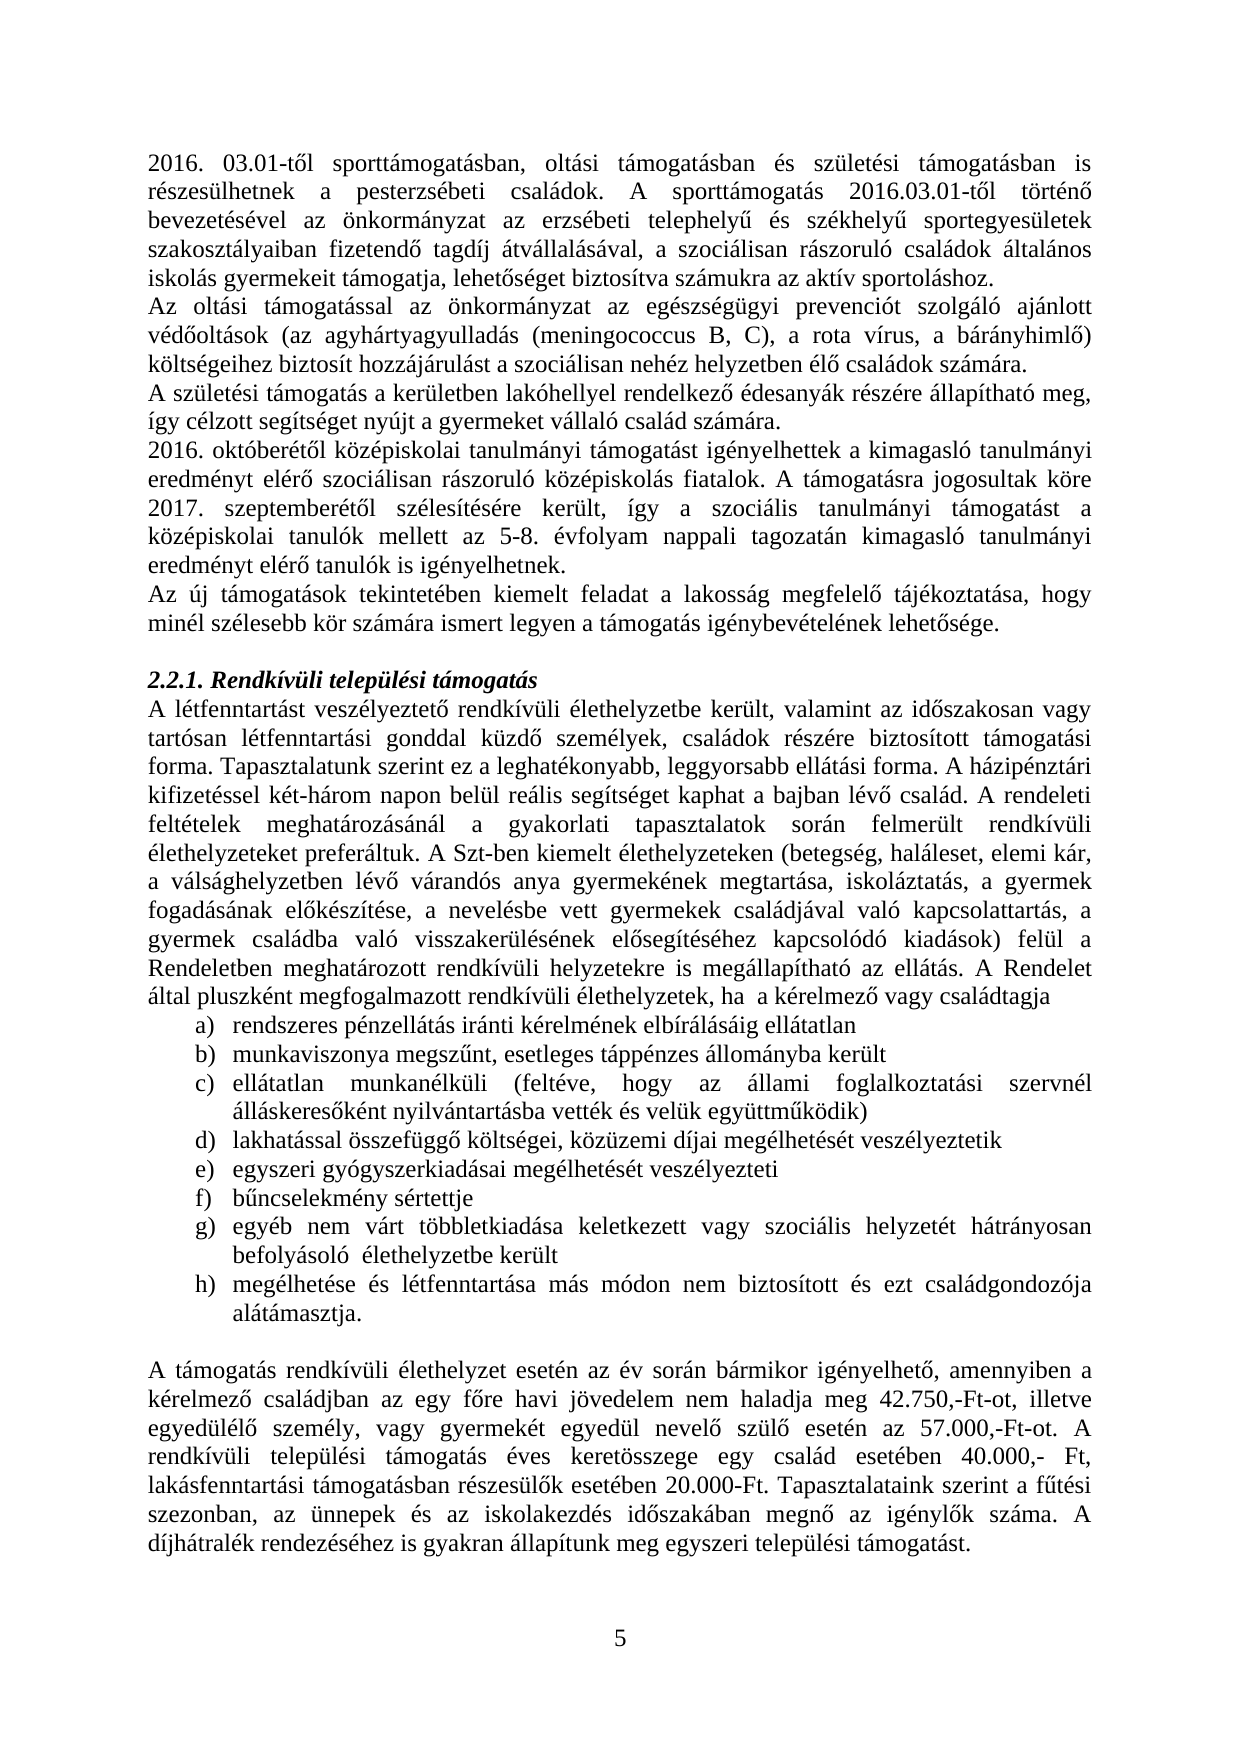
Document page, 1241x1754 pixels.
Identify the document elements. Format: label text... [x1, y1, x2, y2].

list rendszeres pénzellátás iránti kérelmének elbírálásáig ellátatlan [195, 1010, 1092, 1039]
text A létfenntartást veszélyeztető rendkívüli élethelyzetbe került, valamint az időszakosan vagy tartósan létfenntartási gonddal küzdő személyek, családok részére biztosított támogatási forma. Tapasztalatunk szerint ez a leghatékonyabb, leggyorsabb ellátási forma. A házipénztári kifizetéssel két-három napon belül reális segítséget kaphat a bajban lévő család. A rendeleti feltételek meghatározásánál a gyakorlati tapasztalatok során felmerült rendkívüli élethelyzeteket preferáltuk. A Szt-ben kiemelt élethelyzeteken (betegség, haláleset, elemi kár, a válsághelyzetben lévő várandós anya gyermekének megtartása, iskoláztatás, a gyermek fogadásának előkészítése, a nevelésbe vett gyermekek családjával való kapcsolattartás, a gyermek családba való visszakerülésének elősegítéséhez kapcsolódó kiadások) felül a Rendeletben meghatározott rendkívüli helyzetekre is megállapítható az ellátás. A Rendelet által pluszként megfogalmazott rendkívüli élethelyzetek, ha a kérelmező vagy családtagja [148, 694, 1092, 1010]
list ellátatlan munkanélküli (feltéve, hogy az állami foglalkoztatási szervnél álláskeresőként nyilvántartásba vették és velük együttműködik) [195, 1068, 1092, 1125]
text A születési támogatás a kerületben lakóhellyel rendelkező édesanyák részére állapítható meg, így célzott segítséget nyújt a gyermeket vállaló család számára. [148, 378, 1092, 435]
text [148, 148, 1092, 291]
text 2016. októberétől középiskolai tanulmányi támogatást igényelhettek a kimagasló tanulmányi eredményt elérő szociálisan rászoruló középiskolás fiatalok. A támogatásra jogosultak köre 2017. szeptemberétől szélesítésére került, így a szociális tanulmányi támogatást a középiskolai tanulók mellett az 5-8. évfolyam nappali tagozatán kimagasló tanulmányi eredményt elérő tanulók is igényelhetnek. [148, 435, 1092, 579]
list lakhatással összefüggő költségei, közüzemi díjai megélhetését veszélyeztetik [195, 1125, 1092, 1154]
text Az oltási támogatással az önkormányzat az egészségügyi prevenciót szolgáló ajánlott védőoltások (az agyhártyagyulladás (meningococcus B, C), a rota vírus, a bárányhimlő) költségeihez biztosít hozzájárulást a szociálisan nehéz helyzetben élő családok számára. [148, 291, 1092, 378]
text Az új támogatások tekintetében kiemelt feladat a lakosság megfelelő tájékoztatása, hogy minél szélesebb kör számára ismert legyen a támogatás igénybevételének lehetősége. [148, 579, 1092, 636]
list bűncselekmény sértettje [195, 1183, 1092, 1211]
list megélhetése és létfenntartása más módon nem biztosított és ezt családgondozója alátámasztja. [195, 1269, 1092, 1326]
list munkaviszonya megszűnt, esetleges táppénzes állományba került [195, 1039, 1092, 1068]
text A támogatás rendkívüli élethelyzet esetén az év során bármikor igényelhető, amennyiben a kérelmező családjban az egy főre havi jövedelem nem haladja meg 42.750,-Ft-ot, illetve egyedülélő személy, vagy gyermekét egyedül nevelő szülő esetén az 57.000,-Ft-ot. A rendkívüli települési támogatás éves keretösszege egy család esetében 40.000,- Ft, lakásfenntartási támogatásban részesülők esetében 20.000-Ft. Tapasztalataink szerint a fűtési szezonban, az ünnepek és az iskolakezdés időszakában megnő az igénylők száma. A díjhátralék rendezéséhez is gyakran állapítunk meg egyszeri települési támogatást. [148, 1355, 1092, 1556]
text 2.2.1. Rendkívüli települési támogatás [148, 665, 1092, 694]
list egyszeri gyógyszerkiadásai megélhetését veszélyezteti [195, 1154, 1092, 1183]
list egyéb nem várt többletkiadása keletkezett vagy szociális helyzetét hátrányosan befolyásoló élethelyzetbe került [195, 1211, 1092, 1269]
